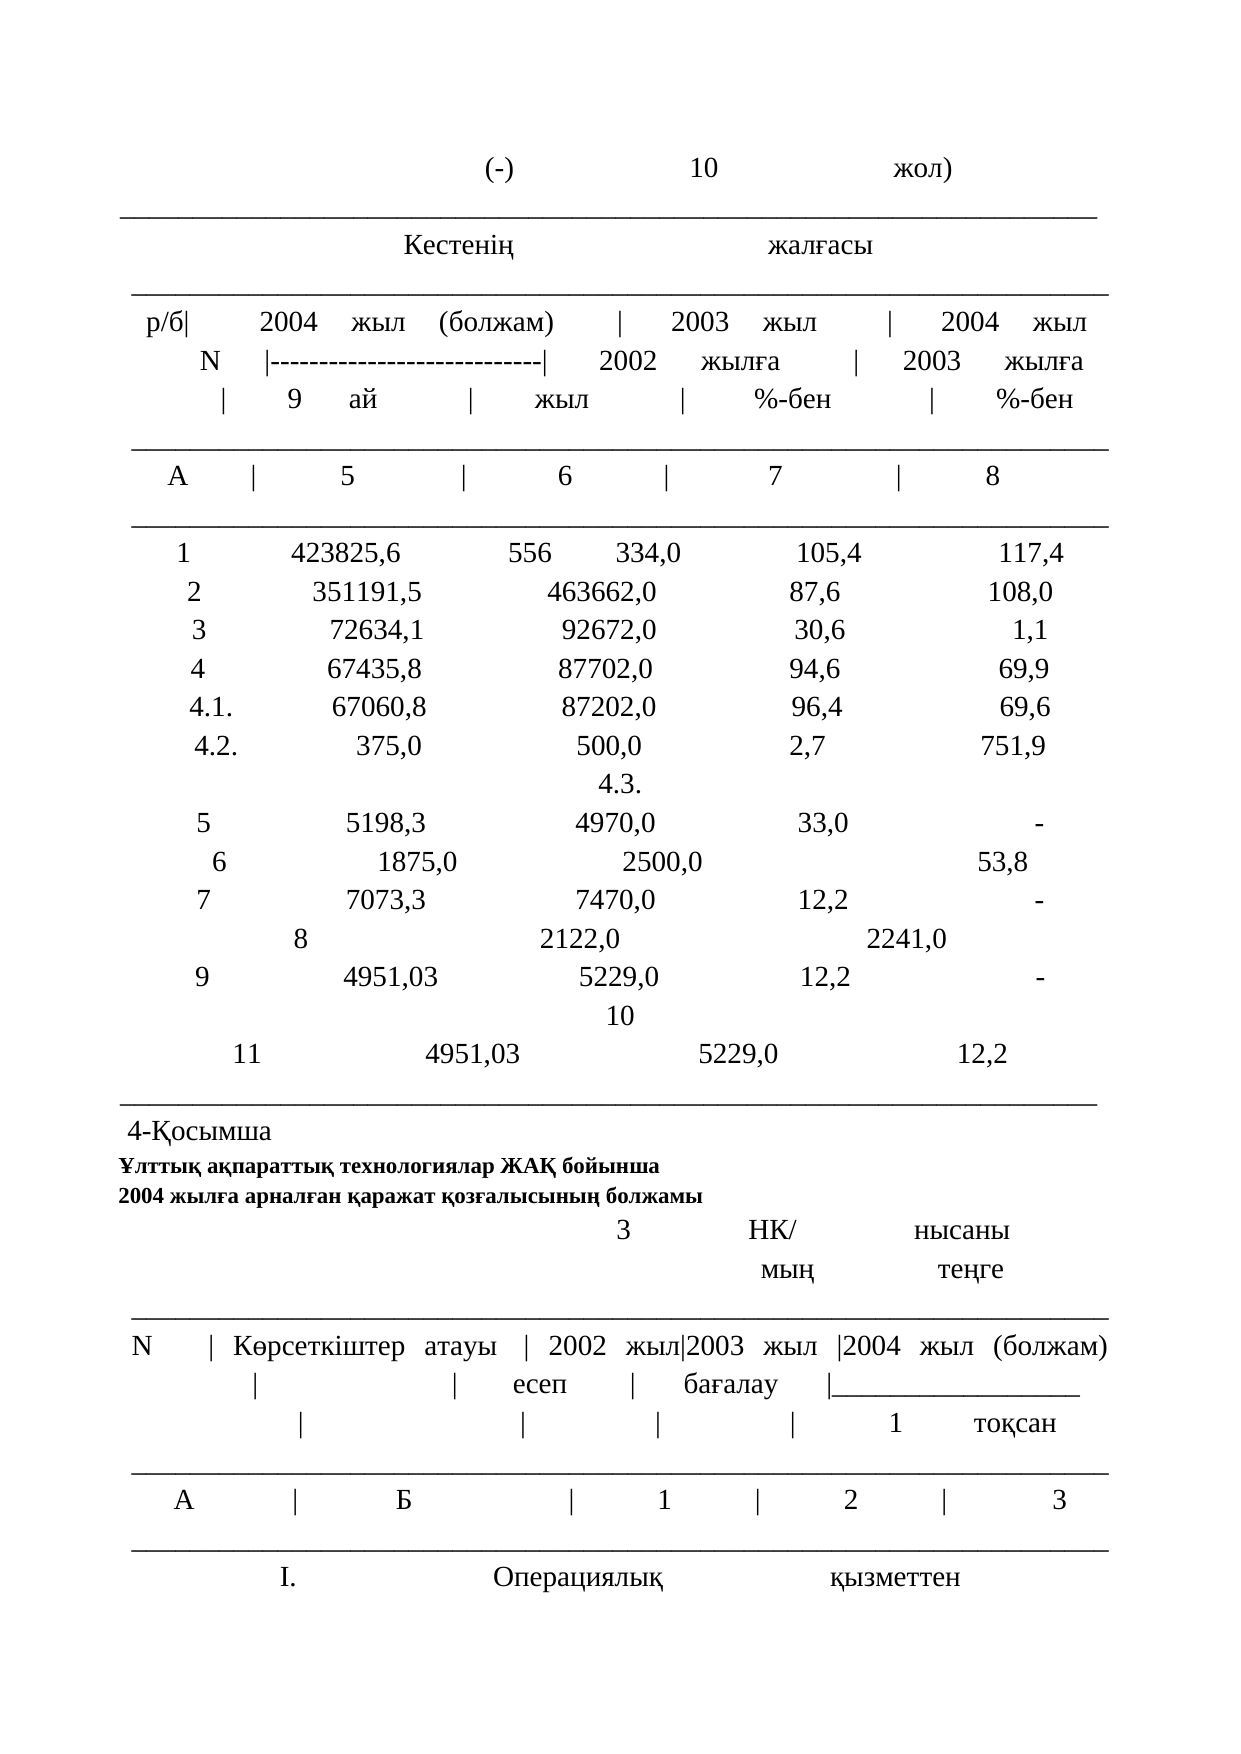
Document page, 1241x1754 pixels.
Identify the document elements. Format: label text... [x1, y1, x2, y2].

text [112, 1212, 1128, 1593]
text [112, 150, 1128, 222]
text Ұлттық ақпараттық технологиялар ЖАҚ бойынша 2004 жылға арналған қаражат қозғалысының болжамы [112, 1152, 1128, 1209]
text 4-Қосымша [112, 1113, 1128, 1147]
text Кестенің жалғасы ___________________________________________________________________ р/б| 2004 жыл (болжам) | 2003 жыл | 2004 жыл N |----------------------------| 2002 жылға | 2003 жылға | 9 ай | жыл | %-бен | %-бен ___________________________________________________________________ А | 5 | 6 | 7 | 8 ___________________________________________________________________ 1 423825,6 556 334,0 105,4 117,4 2 351191,5 463662,0 87,6 108,0 3 72634,1 92672,0 30,6 1,1 4 67435,8 87702,0 94,6 69,9 4.1. 67060,8 87202,0 96,4 69,6 4.2. 375,0 500,0 2,7 751,9 4.3. 5 5198,3 4970,0 33,0 - 6 1875,0 2500,0 53,8 7 7073,3 7470,0 12,2 - 8 2122,0 2241,0 9 4951,03 5229,0 12,2 - 10 11 4951,03 5229,0 12,2 ___________________________________________________________________ [112, 227, 1128, 1108]
